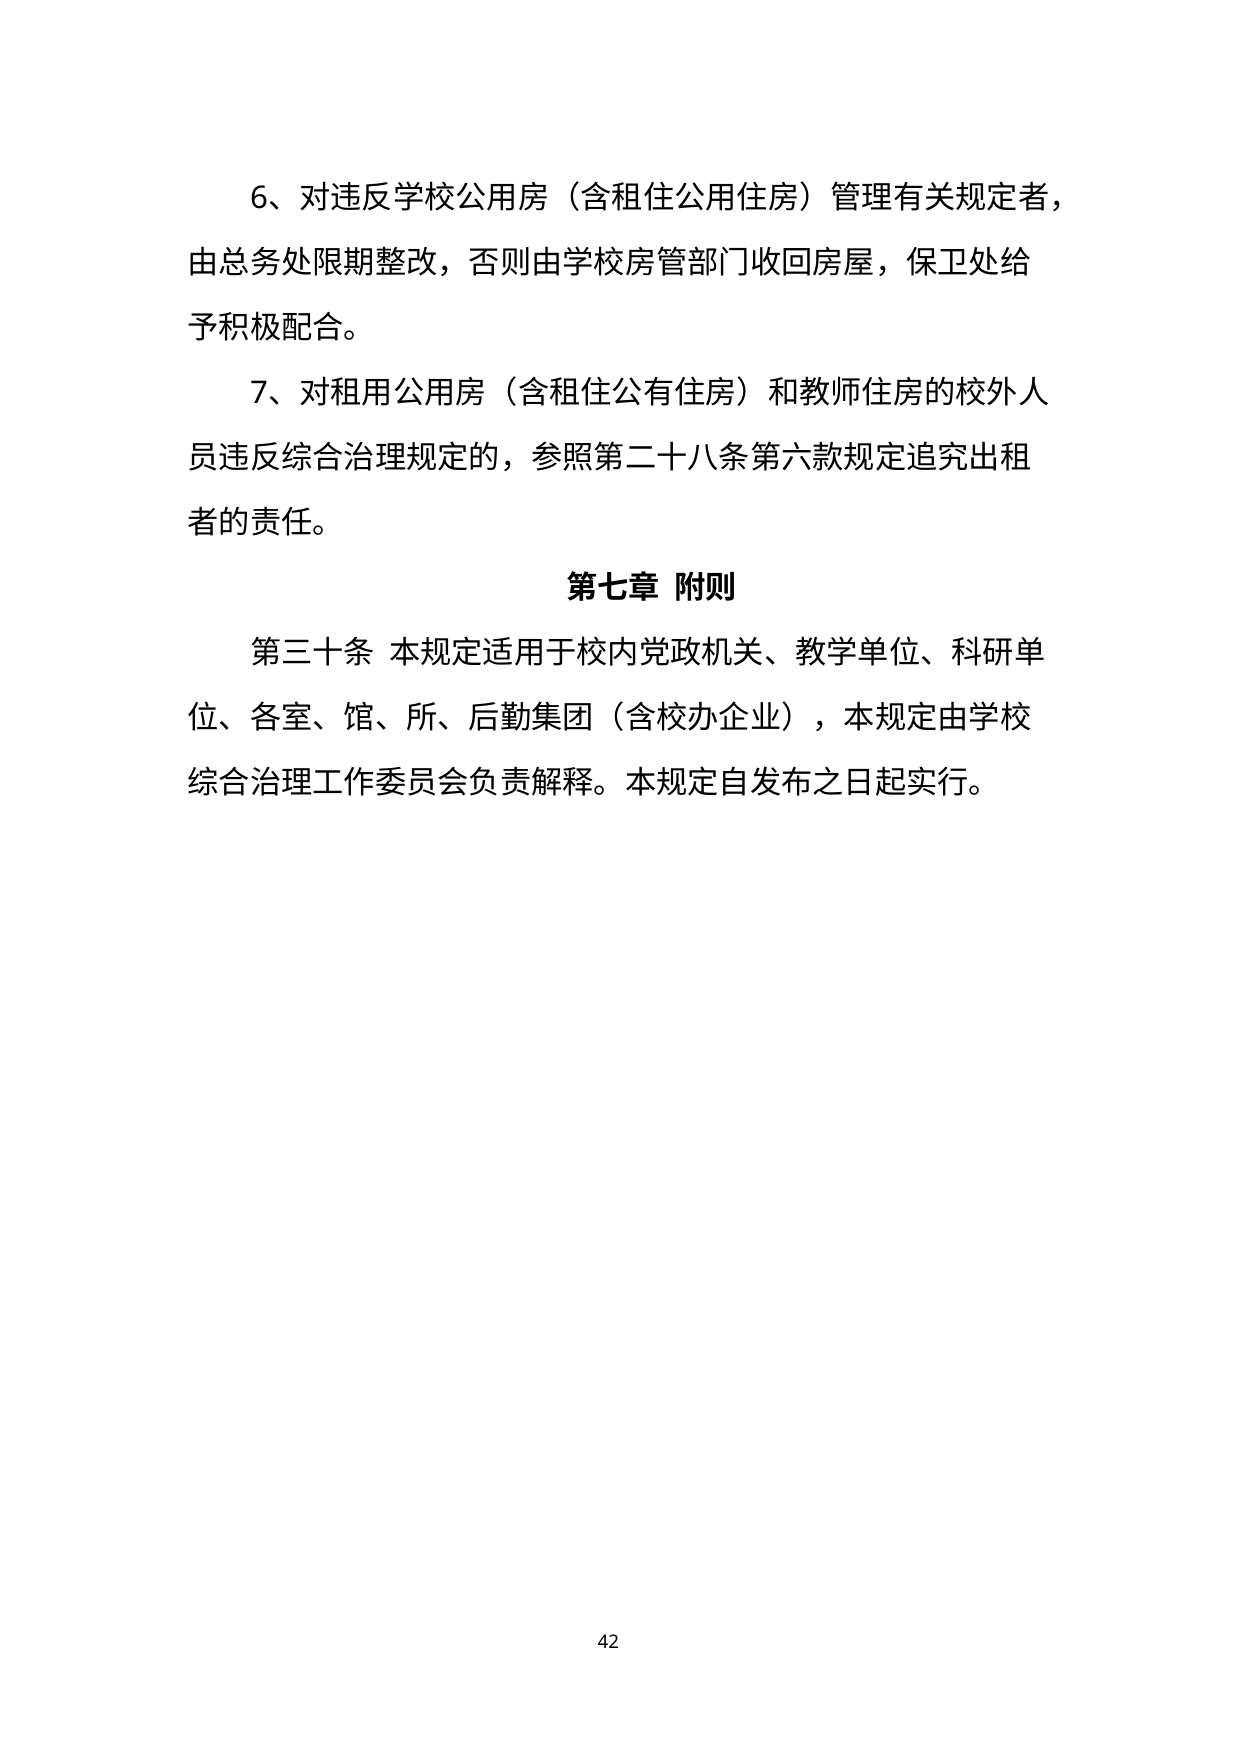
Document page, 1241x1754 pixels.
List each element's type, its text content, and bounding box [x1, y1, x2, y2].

text 7、对租用公用房（含租住公有住房）和教师住房的校外人员违反综合治理规定的，参照第二十八条第六款规定追究出租者的责任。 [187, 357, 1053, 552]
text 第三十条 本规定适用于校内党政机关、教学单位、科研单位、各室、馆、所、后勤集团（含校办企业），本规定由学校综合治理工作委员会负责解释。本规定自发布之日起实行。 [187, 617, 1053, 812]
text 第七章 附则 [187, 552, 1053, 617]
text 6、对违反学校公用房（含租住公用住房）管理有关规定者，由总务处限期整改，否则由学校房管部门收回房屋，保卫处给予积极配合。 [187, 162, 1053, 357]
